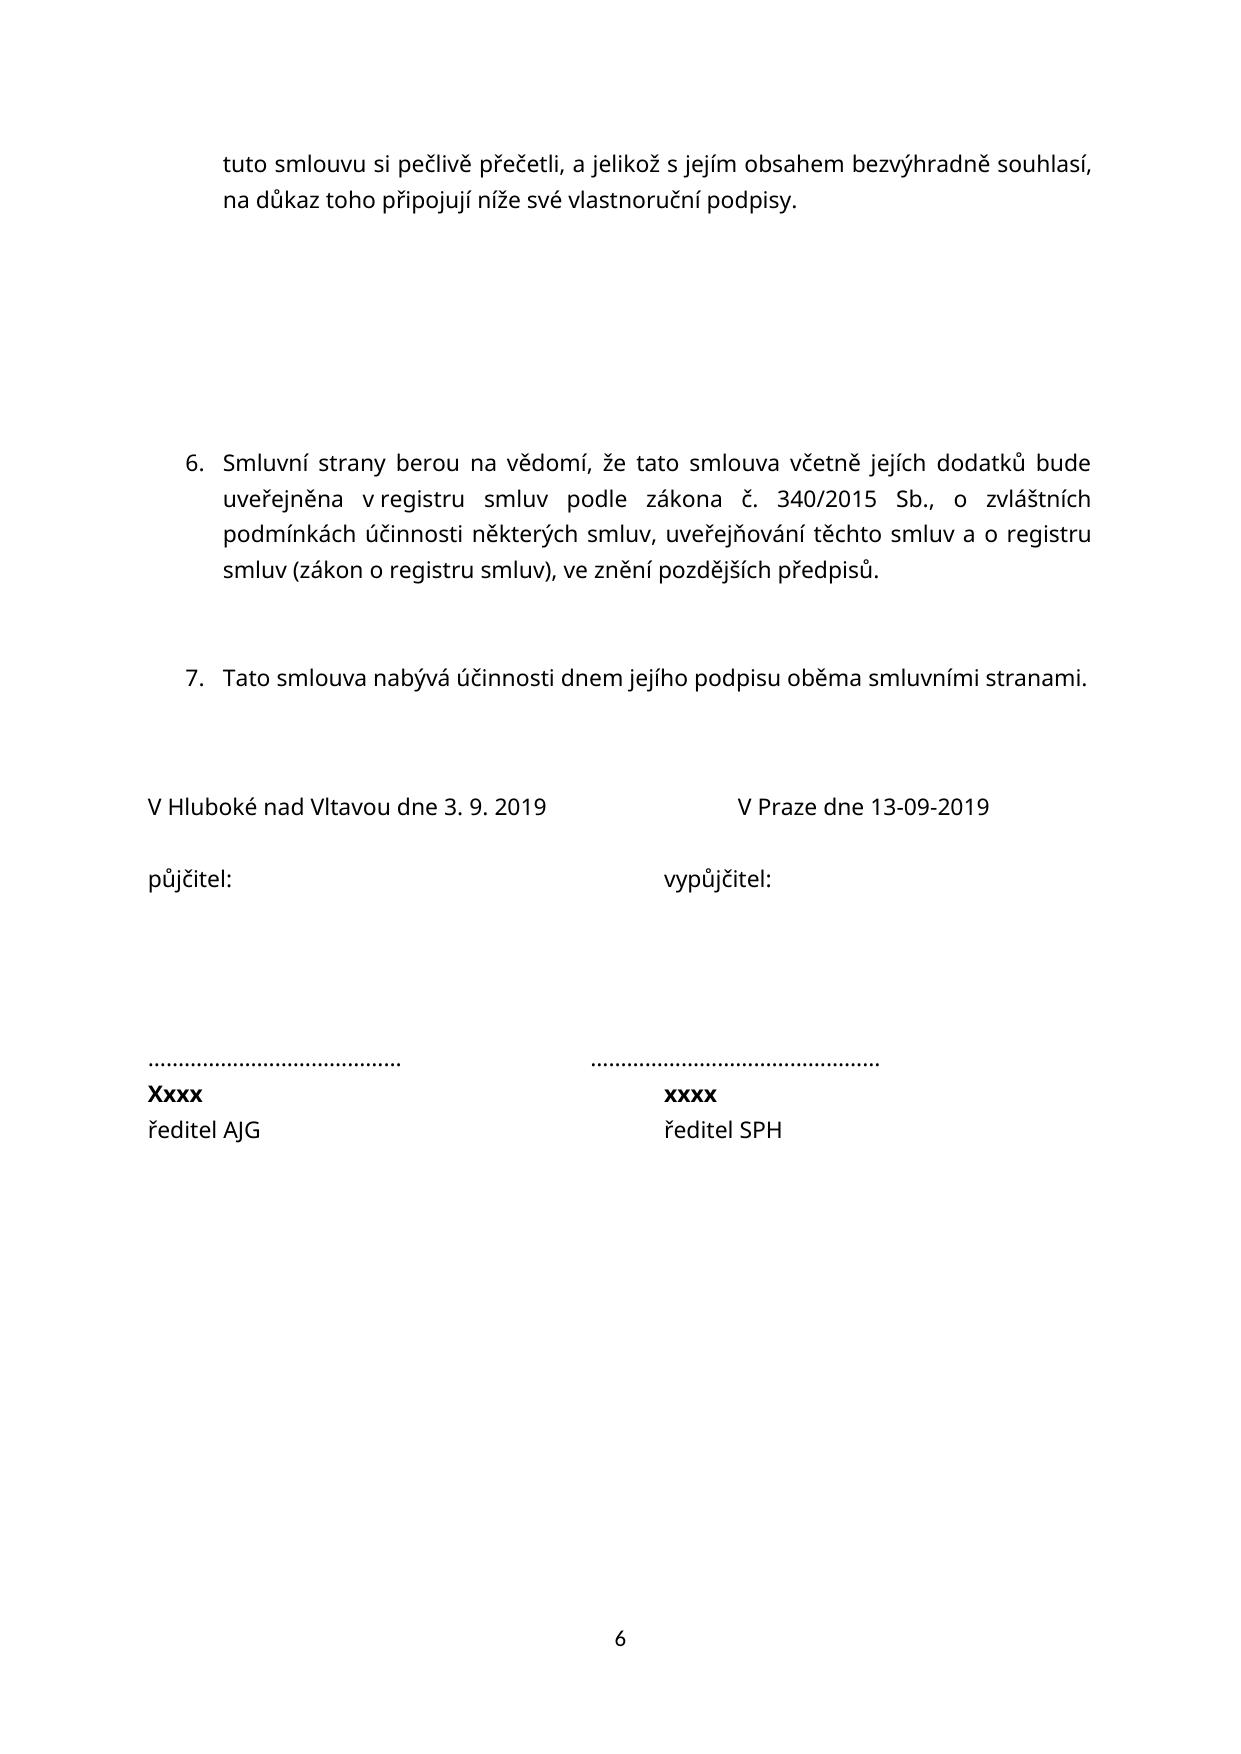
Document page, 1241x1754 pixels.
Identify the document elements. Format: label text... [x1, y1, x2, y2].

text V Hluboké nad Vltavou dne 3. 9. 2019 V Praze dne 13-09-2019 [148, 791, 1093, 822]
text ředitel AJG ředitel SPH [148, 1114, 1093, 1146]
list Tato smlouva nabývá účinnosti dnem jejího podpisu oběma smluvními stranami. [185, 662, 1093, 693]
text Xxxx xxxx [148, 1078, 1093, 1109]
text …………………………………… ………………………………………… [148, 1042, 1093, 1074]
list Smluvní strany berou na vědomí, že tato smlouva včetně jejích dodatků bude uveřejněna v registru smluv podle zákona č. 340/2015 Sb., o zvláštních podmínkách účinnosti některých smluv, uveřejňování těchto smluv a o registru smluv (zákon o registru smluv), ve znění pozdějších předpisů. [185, 447, 1093, 586]
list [185, 148, 1093, 215]
text půjčitel: vypůjčitel: [148, 863, 1093, 894]
